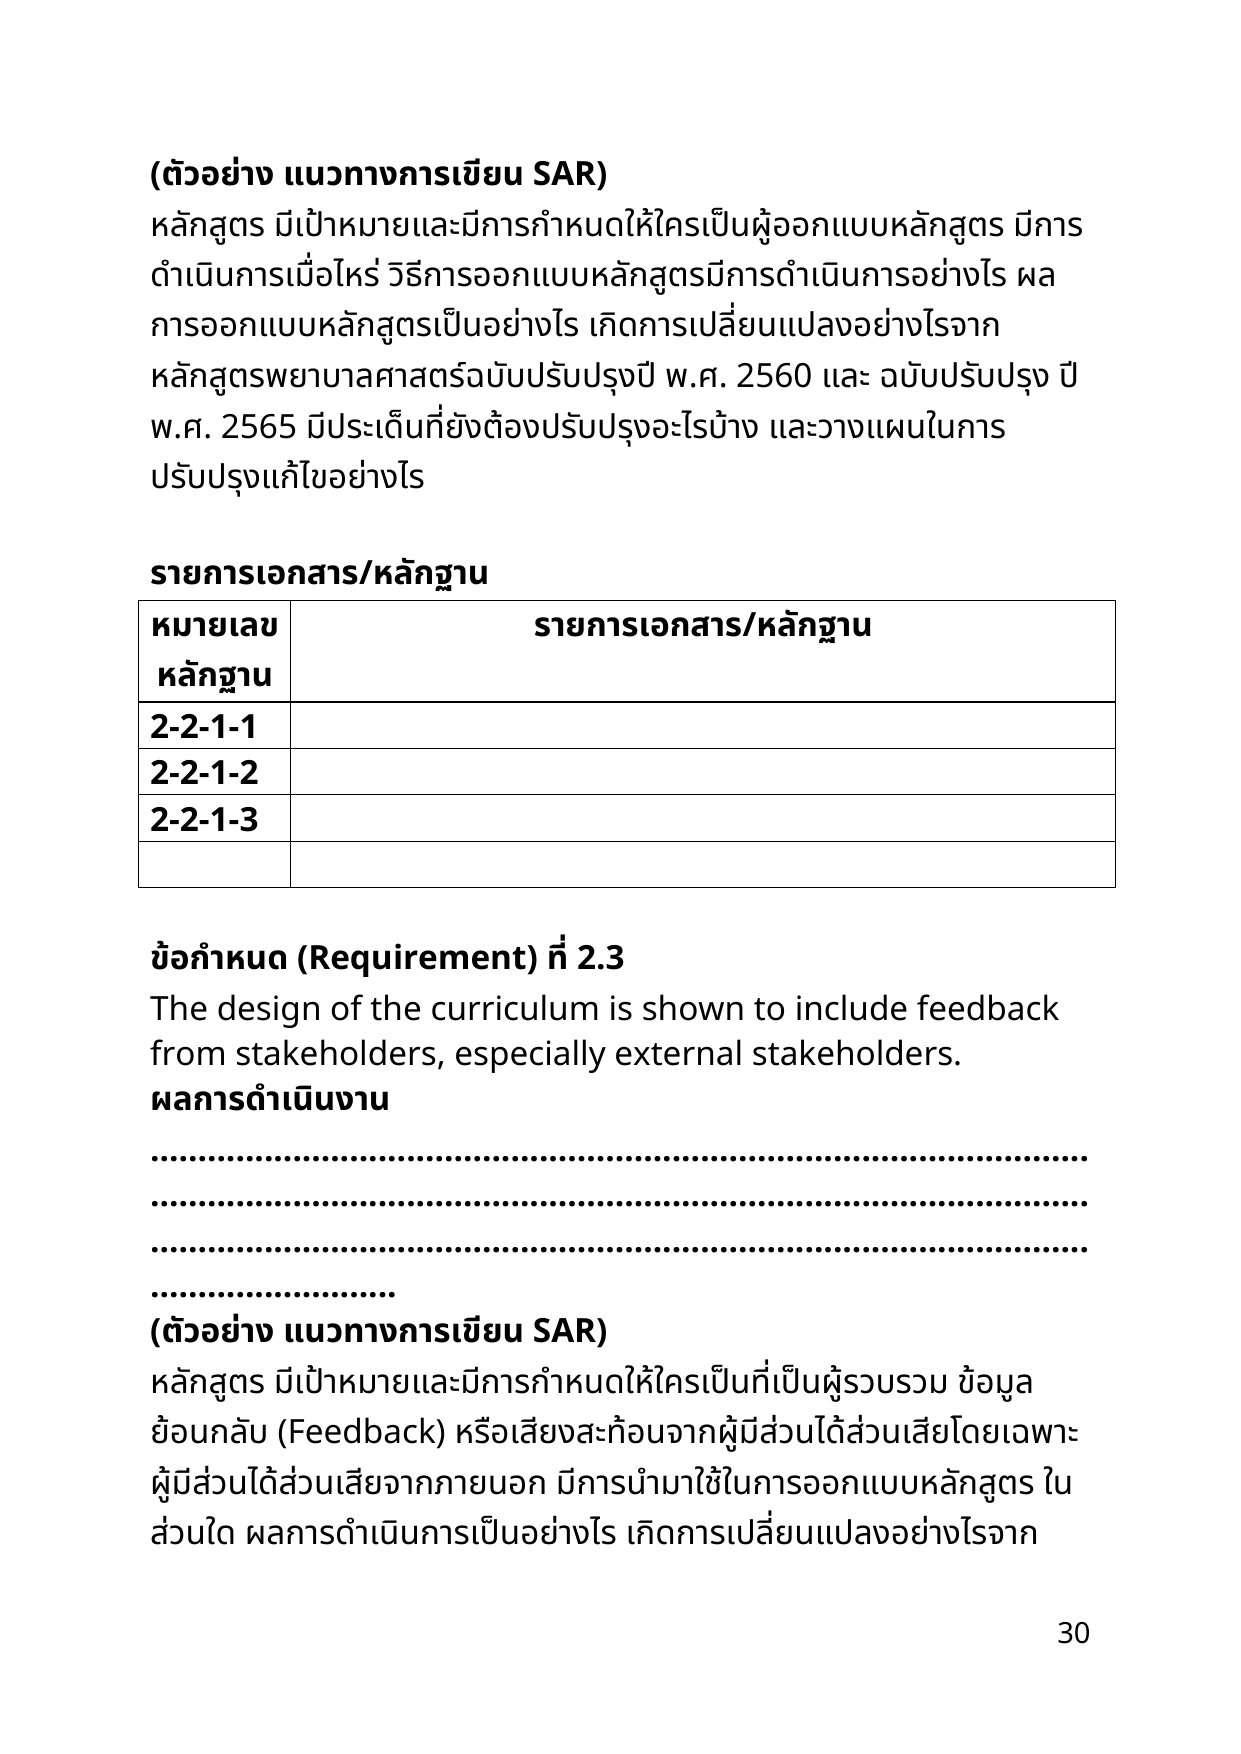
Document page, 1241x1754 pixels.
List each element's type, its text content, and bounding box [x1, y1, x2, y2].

text ................................................................................................................................................................................................................................................................................................................................... [150, 1126, 1090, 1307]
text หลักสูตร มีเป้าหมายและมีการกำหนดให้ใครเป็นผู้ออกแบบหลักสูตร มีการดำเนินการเมื่อไหร่ วิธีการออกแบบหลักสูตรมีการดำเนินการอย่างไร ผลการออกแบบหลักสูตรเป็นอย่างไร เกิดการเปลี่ยนแปลงอย่างไรจากหลักสูตรพยาบาลศาสตร์ฉบับปรับปรุงปี พ.ศ. 2560 และ ฉบับปรับปรุง ปี พ.ศ. 2565 มีประเด็นที่ยังต้องปรับปรุงอะไรบ้าง และวางแผนในการปรับปรุงแก้ไขอย่างไร [150, 201, 1090, 503]
table_cell [291, 703, 1115, 748]
text The design of the curriculum is shown to include feedback from stakeholders, especially external stakeholders. [150, 984, 1090, 1075]
table_cell [139, 842, 290, 887]
table_cell 2-2-1-2 [139, 749, 290, 794]
text ผลการดำเนินงาน [150, 1075, 1090, 1126]
table_header รายการเอกสาร/หลักฐาน [291, 601, 1115, 701]
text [150, 1358, 1090, 1560]
table_header หมายเลขหลักฐาน [139, 601, 290, 701]
text (ตัวอย่าง แนวทางการเขียน SAR) [150, 1307, 1090, 1358]
text รายการเอกสาร/หลักฐาน [150, 549, 1090, 599]
text (ตัวอย่าง แนวทางการเขียน SAR) [150, 150, 1090, 201]
table_cell [291, 795, 1115, 841]
table_cell [291, 749, 1115, 794]
text ข้อกำหนด (Requirement) ที่ 2.3 [150, 934, 1090, 984]
table_cell 2-2-1-3 [139, 795, 290, 841]
table_cell 2-2-1-1 [139, 703, 290, 748]
table_cell [291, 842, 1115, 887]
